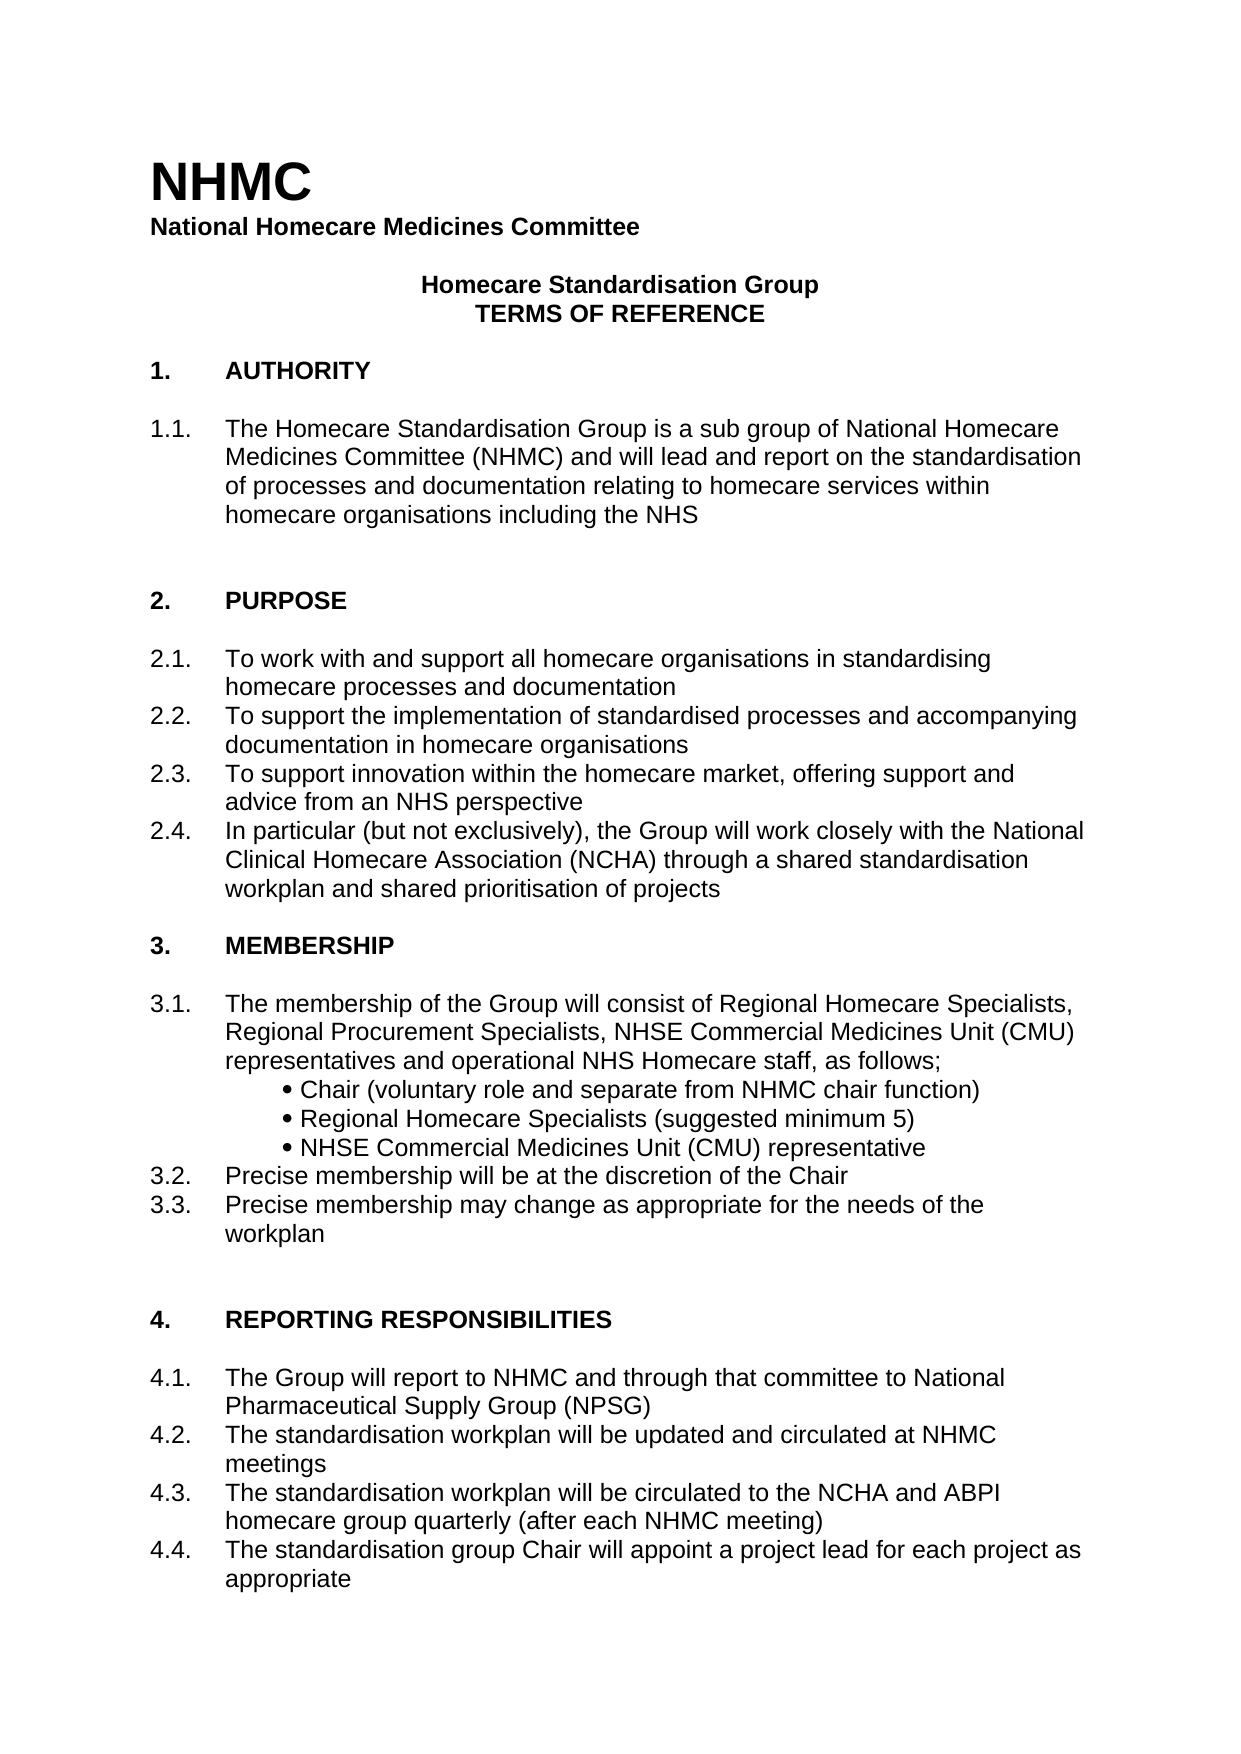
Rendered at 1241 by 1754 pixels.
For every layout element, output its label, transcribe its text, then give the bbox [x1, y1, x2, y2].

text 1. AUTHORITY [150, 356, 1090, 385]
list REPORTING RESPONSIBILITIES [150, 1305, 1090, 1334]
list MEMBERSHIP [150, 931, 1090, 960]
list To support innovation within the homecare market, offering support and advice from an NHS perspective [150, 758, 1090, 816]
list To support the implementation of standardised processes and accompanying documentation in homecare organisations [150, 701, 1090, 758]
list The standardisation group Chair will appoint a project lead for each project as appropriate [150, 1535, 1090, 1593]
list The standardisation workplan will be updated and circulated at NHMC meetings [150, 1420, 1090, 1478]
list The membership of the Group will consist of Regional Homecare Specialists, Regional Procurement Specialists, NHSE Commercial Medicines Unit (CMU) representatives and operational NHS Homecare staff, as follows; [150, 988, 1090, 1075]
list Regional Homecare Specialists (suggested minimum 5) [225, 1104, 1090, 1132]
list NHSE Commercial Medicines Unit (CMU) representative [225, 1132, 1090, 1161]
text Homecare Standardisation Group [150, 270, 1090, 298]
list To work with and support all homecare organisations in standardising homecare processes and documentation [150, 643, 1090, 701]
list Precise membership will be at the discretion of the Chair [150, 1161, 1090, 1190]
list The standardisation workplan will be circulated to the NCHA and ABPI homecare group quarterly (after each NHMC meeting) [150, 1478, 1090, 1535]
text TERMS OF REFERENCE [150, 298, 1090, 327]
list The Homecare Standardisation Group is a sub group of National Homecare Medicines Committee (NHMC) and will lead and report on the standardisation of processes and documentation relating to homecare services within homecare organisations including the NHS [150, 413, 1090, 528]
list PURPOSE [150, 586, 1090, 615]
list In particular (but not exclusively), the Group will work closely with the National Clinical Homecare Association (NCHA) through a shared standardisation workplan and shared prioritisation of projects [150, 816, 1090, 902]
list The Group will report to NHMC and through that committee to National Pharmaceutical Supply Group (NPSG) [150, 1363, 1090, 1420]
text National Homecare Medicines Committee [150, 212, 1090, 241]
list Chair (voluntary role and separate from NHMC chair function) [225, 1075, 1090, 1104]
list Precise membership may change as appropriate for the needs of the workplan [150, 1190, 1090, 1248]
text NHMC [150, 150, 1090, 212]
